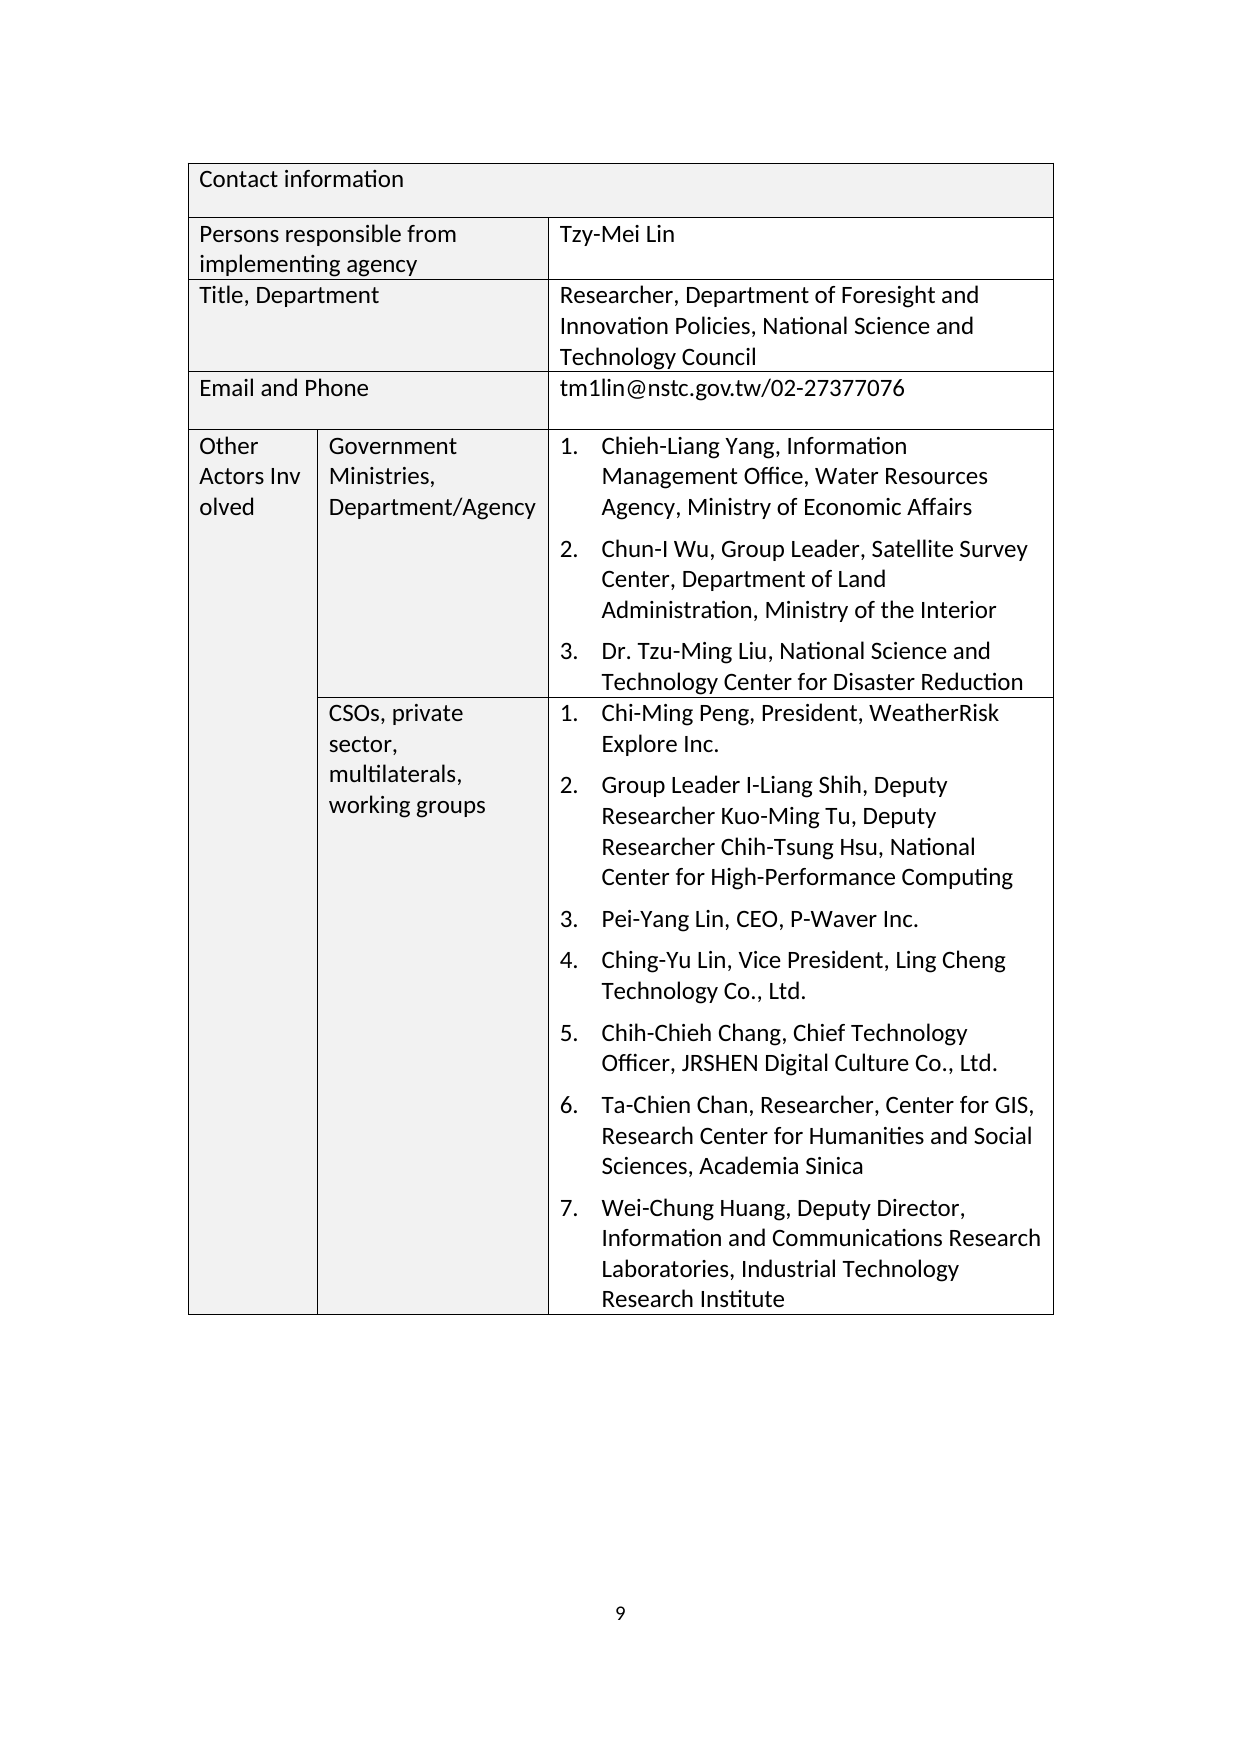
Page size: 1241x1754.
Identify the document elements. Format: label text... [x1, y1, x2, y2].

table_cell Contact information [189, 164, 1053, 217]
table_cell Tzy-Mei Lin [549, 218, 1053, 279]
table_cell Government Ministries, Department/Agency [318, 430, 548, 697]
table_cell Chieh-Liang Yang, Information Management Office, Water Resources Agency, Ministry of Economic Affairs Chun-I Wu, Group Leader, Satellite Survey Center, Department of Land Administration, Ministry of the Interior Dr. [549, 430, 1053, 697]
table_cell Researcher, Department of Foresight and Innovation Policies, National Science and Technology Council [549, 280, 1053, 371]
table_cell Other Actors Involved [189, 430, 317, 1314]
table_cell Title, Department [189, 280, 548, 371]
table_cell tm1lin@nstc.gov.tw/02-27377076 [549, 372, 1053, 429]
table_cell Email and Phone [189, 372, 548, 429]
table_cell Chi-Ming Peng, President, WeatherRisk Explore Inc. Group Leader I-Liang Shih, Deputy Researcher Kuo-Ming Tu, Deputy Researcher Chih-Tsung Hsu, National Center for High-Performance Computing Pei-Yang Lin, CEO, P-Waver Inc. Ching-Yu Lin, Vice President, Ling Cheng Technology Co., Ltd. Chih-Chieh Chang, Chief Technology Officer, JRSHEN Digital Culture Co., Ltd. Ta-Chien Chan, Researcher, Center for GIS, Research Center for Humanities and Social Sciences, Academia Sinica Wei-Chung Huang, Deputy Director, Information and Communications Research Laboratories, Industrial Technology Research Institute [549, 698, 1053, 1314]
table_cell Persons responsible from implementing agency [189, 218, 548, 279]
table_cell CSOs, private sector, multilaterals, working groups [318, 698, 548, 1314]
